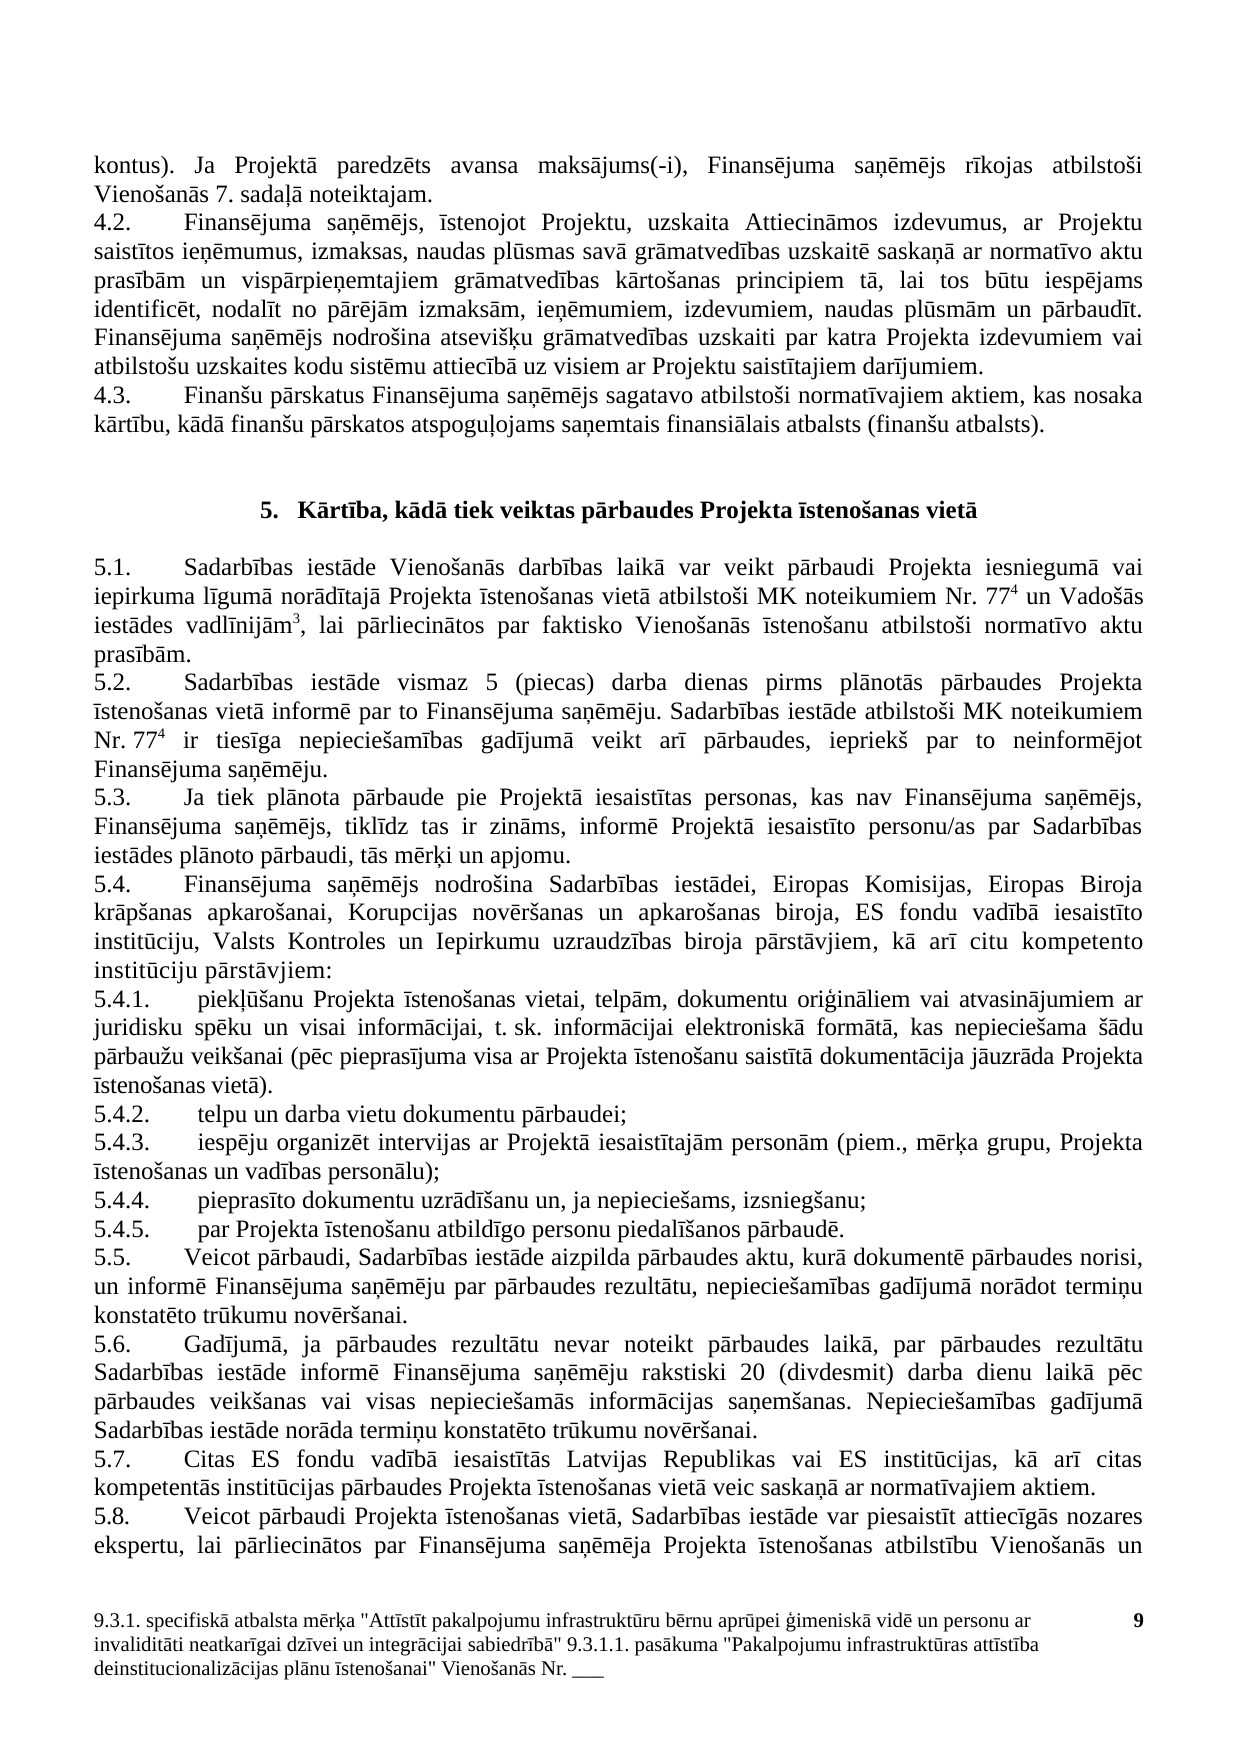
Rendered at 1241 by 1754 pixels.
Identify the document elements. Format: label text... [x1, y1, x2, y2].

list iespēju organizēt intervijas ar Projektā iesaistītajām personām (piem., mērķa grupu, Projekta īstenošanas un vadības personālu); [94, 1127, 1144, 1185]
list Sadarbības iestāde Vienošanās darbības laikā var veikt pārbaudi Projekta iesniegumā vai iepirkuma līgumā norādītajā Projekta īstenošanas vietā atbilstoši MK noteikumiem Nr. 774 un Vadošās iestādes vadlīnijām3, lai pārliecinātos par faktisko Vienošanās īstenošanu atbilstoši normatīvo aktu prasībām. [94, 552, 1144, 667]
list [94, 150, 1144, 207]
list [94, 1501, 1144, 1559]
list piekļūšanu Projekta īstenošanas vietai, telpām, dokumentu oriģināliem vai atvasinājumiem ar juridisku spēku un visai informācijai, t. sk. informācijai elektroniskā formātā, kas nepieciešama šādu pārbaužu veikšanai (pēc pieprasījuma visa ar Projekta īstenošanu saistītā dokumentācija jāuzrāda Projekta īstenošanas vietā). [94, 984, 1144, 1099]
list Veicot pārbaudi, Sadarbības iestāde aizpilda pārbaudes aktu, kurā dokumentē pārbaudes norisi, un informē Finansējuma saņēmēju par pārbaudes rezultātu, nepieciešamības gadījumā norādot termiņu konstatēto trūkumu novēršanai. [94, 1242, 1144, 1329]
list Finansējuma saņēmējs nodrošina Sadarbības iestādei, Eiropas Komisijas, Eiropas Biroja krāpšanas apkarošanai, Korupcijas novēršanas un apkarošanas biroja, ES fondu vadībā iesaistīto institūciju, Valsts Kontroles un Iepirkumu uzraudzības biroja pārstāvjiem, kā arī citu kompetento institūciju pārstāvjiem: [94, 869, 1144, 984]
list pieprasīto dokumentu uzrādīšanu un, ja nepieciešams, izsniegšanu; [94, 1185, 1144, 1214]
list Ja tiek plānota pārbaude pie Projektā iesaistītas personas, kas nav Finansējuma saņēmējs, Finansējuma saņēmējs, tiklīdz tas ir zināms, informē Projektā iesaistīto personu/as par Sadarbības iestādes plānoto pārbaudi, tās mērķi un apjomu. [94, 782, 1144, 869]
list Kārtība, kādā tiek veiktas pārbaudes Projekta īstenošanas vietā [94, 495, 1144, 524]
list Finansējuma saņēmējs, īstenojot Projektu, uzskaita Attiecināmos izdevumus, ar Projektu saistītos ieņēmumus, izmaksas, naudas plūsmas savā grāmatvedības uzskaitē saskaņā ar normatīvo aktu prasībām un vispārpieņemtajiem grāmatvedības kārtošanas principiem tā, lai tos būtu iespējams identificēt, nodalīt no pārējām izmaksām, ieņēmumiem, izdevumiem, naudas plūsmām un pārbaudīt. Finansējuma saņēmējs nodrošina atsevišķu grāmatvedības uzskaiti par katra Projekta izdevumiem vai atbilstošu uzskaites kodu sistēmu attiecībā uz visiem ar Projektu saistītajiem darījumiem. [94, 207, 1144, 380]
list par Projekta īstenošanu atbildīgo personu piedalīšanos pārbaudē. [94, 1214, 1144, 1242]
list Citas ES fondu vadībā iesaistītās Latvijas Republikas vai ES institūcijas, kā arī citas kompetentās institūcijas pārbaudes Projekta īstenošanas vietā veic saskaņā ar normatīvajiem aktiem. [94, 1444, 1144, 1501]
list Finanšu pārskatus Finansējuma saņēmējs sagatavo atbilstoši normatīvajiem aktiem, kas nosaka kārtību, kādā finanšu pārskatos atspoguļojams saņemtais finansiālais atbalsts (finanšu atbalsts). [94, 380, 1144, 437]
list telpu un darba vietu dokumentu pārbaudei; [94, 1099, 1144, 1127]
list Sadarbības iestāde vismaz 5 (piecas) darba dienas pirms plānotās pārbaudes Projekta īstenošanas vietā informē par to Finansējuma saņēmēju. Sadarbības iestāde atbilstoši MK noteikumiem Nr. 774 ir tiesīga nepieciešamības gadījumā veikt arī pārbaudes, iepriekš par to neinformējot Finansējuma saņēmēju. [94, 667, 1144, 782]
list Gadījumā, ja pārbaudes rezultātu nevar noteikt pārbaudes laikā, par pārbaudes rezultātu Sadarbības iestāde informē Finansējuma saņēmēju rakstiski 20 (divdesmit) darba dienu laikā pēc pārbaudes veikšanas vai visas nepieciešamās informācijas saņemšanas. Nepieciešamības gadījumā Sadarbības iestāde norāda termiņu konstatēto trūkumu novēršanai. [94, 1329, 1144, 1444]
